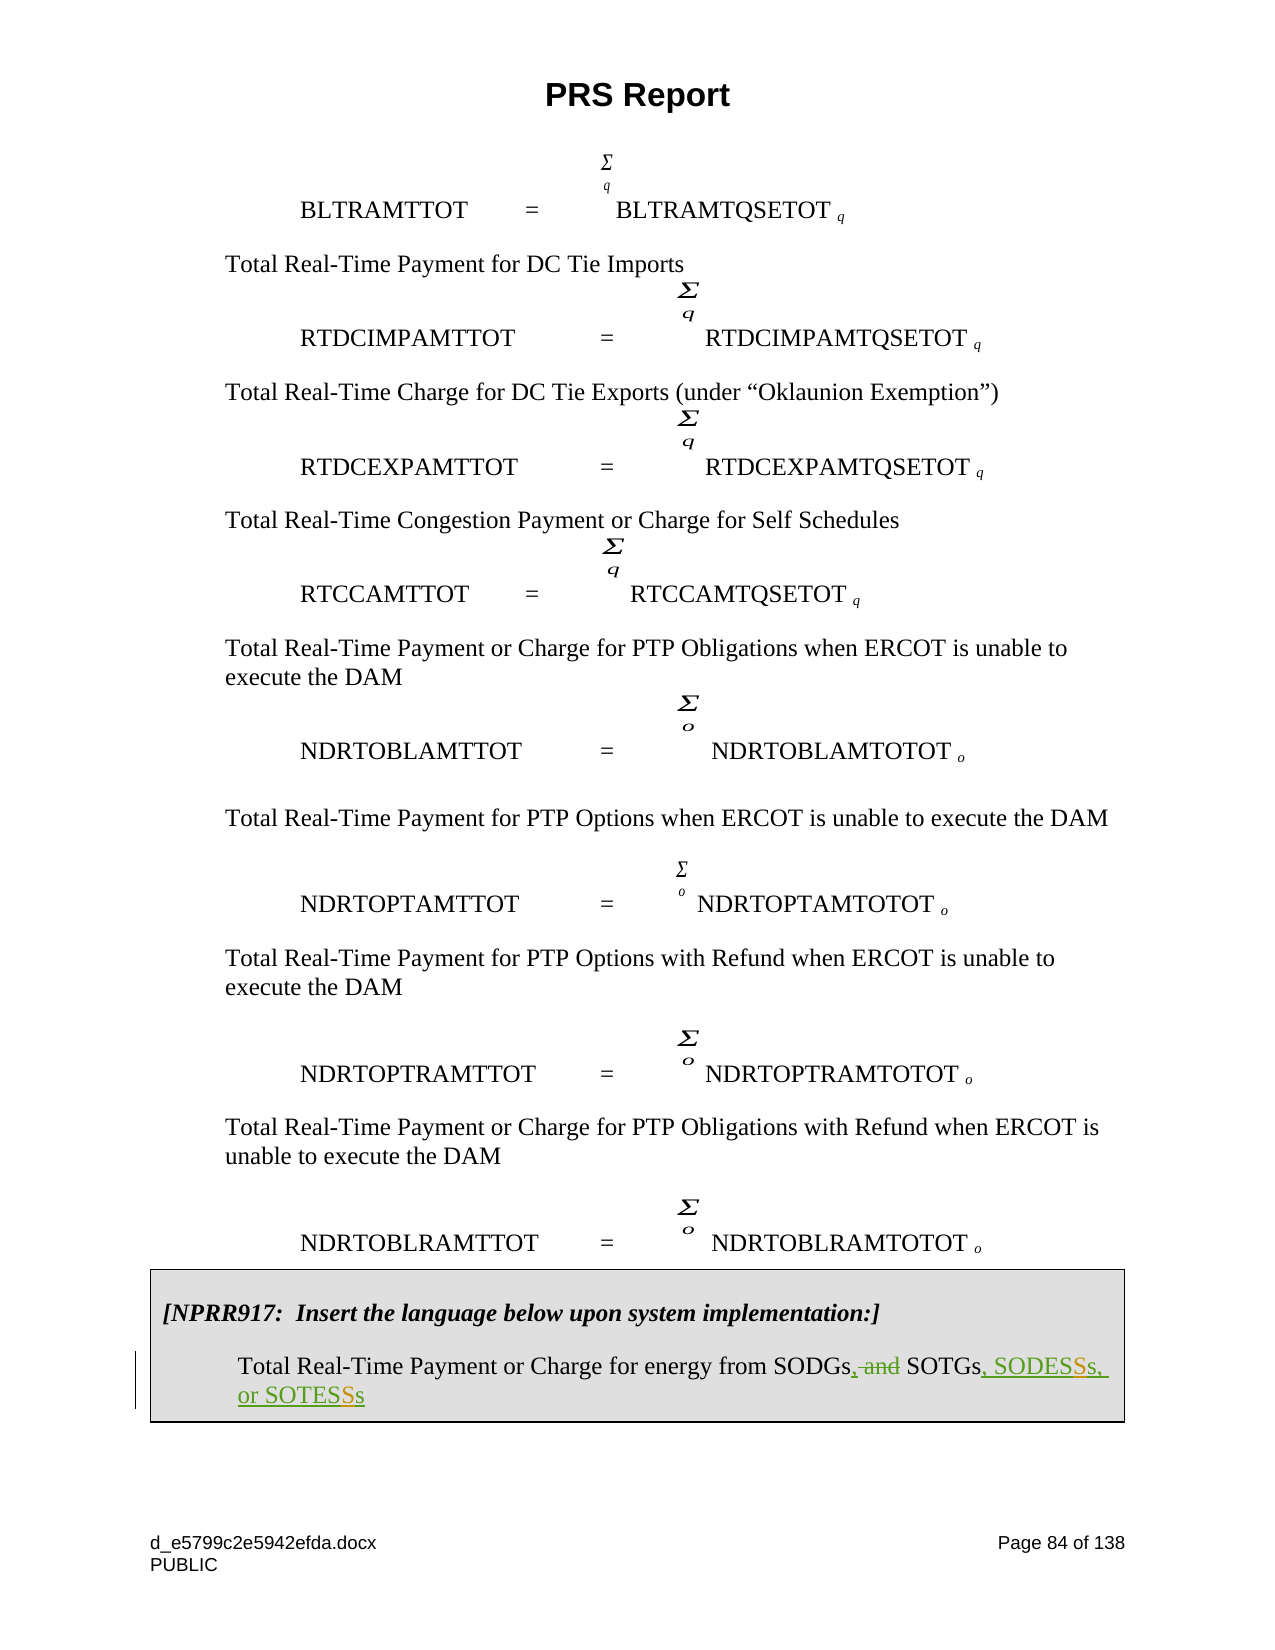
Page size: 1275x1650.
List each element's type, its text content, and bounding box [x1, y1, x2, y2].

text Total Real-Time Payment for PTP Options with Refund when ERCOT is unable to execute the DAM [225, 943, 1125, 1001]
text NDRTOBLRAMTTOT = NDRTOBLRAMTOTOT o [300, 1195, 1125, 1257]
text RTCCAMTTOT = RTCCAMTQSETOT q [300, 534, 1125, 608]
text Total Real-Time Payment for PTP Options when ERCOT is unable to execute the DAM [150, 803, 1125, 831]
text RTDCEXPAMTTOT = RTDCEXPAMTQSETOT q [300, 406, 1125, 480]
text Total Real-Time Payment for DC Tie Imports [150, 249, 1125, 278]
text NDRTOBLAMTTOT = NDRTOBLAMTOTOT o [300, 691, 1125, 765]
text Total Real-Time Payment or Charge for PTP Obligations when ERCOT is unable to execute the DAM [225, 633, 1125, 691]
text NDRTOPTRAMTTOT = NDRTOPTRAMTOTOT o [300, 1026, 1125, 1087]
text Total Real-Time Payment or Charge for PTP Obligations with Refund when ERCOT is unable to execute the DAM [225, 1112, 1125, 1170]
text NDRTOPTAMTTOT = NDRTOPTAMTOTOT o [300, 856, 1125, 918]
text BLTRAMTTOT = BLTRAMTQSETOT q [300, 150, 1125, 224]
text RTDCIMPAMTTOT = RTDCIMPAMTQSETOT q [300, 278, 1125, 352]
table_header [151, 1270, 1124, 1421]
text Total Real-Time Congestion Payment or Charge for Self Schedules [150, 505, 1125, 534]
text Total Real-Time Charge for DC Tie Exports (under “Oklaunion Exemption”) [150, 377, 1125, 406]
